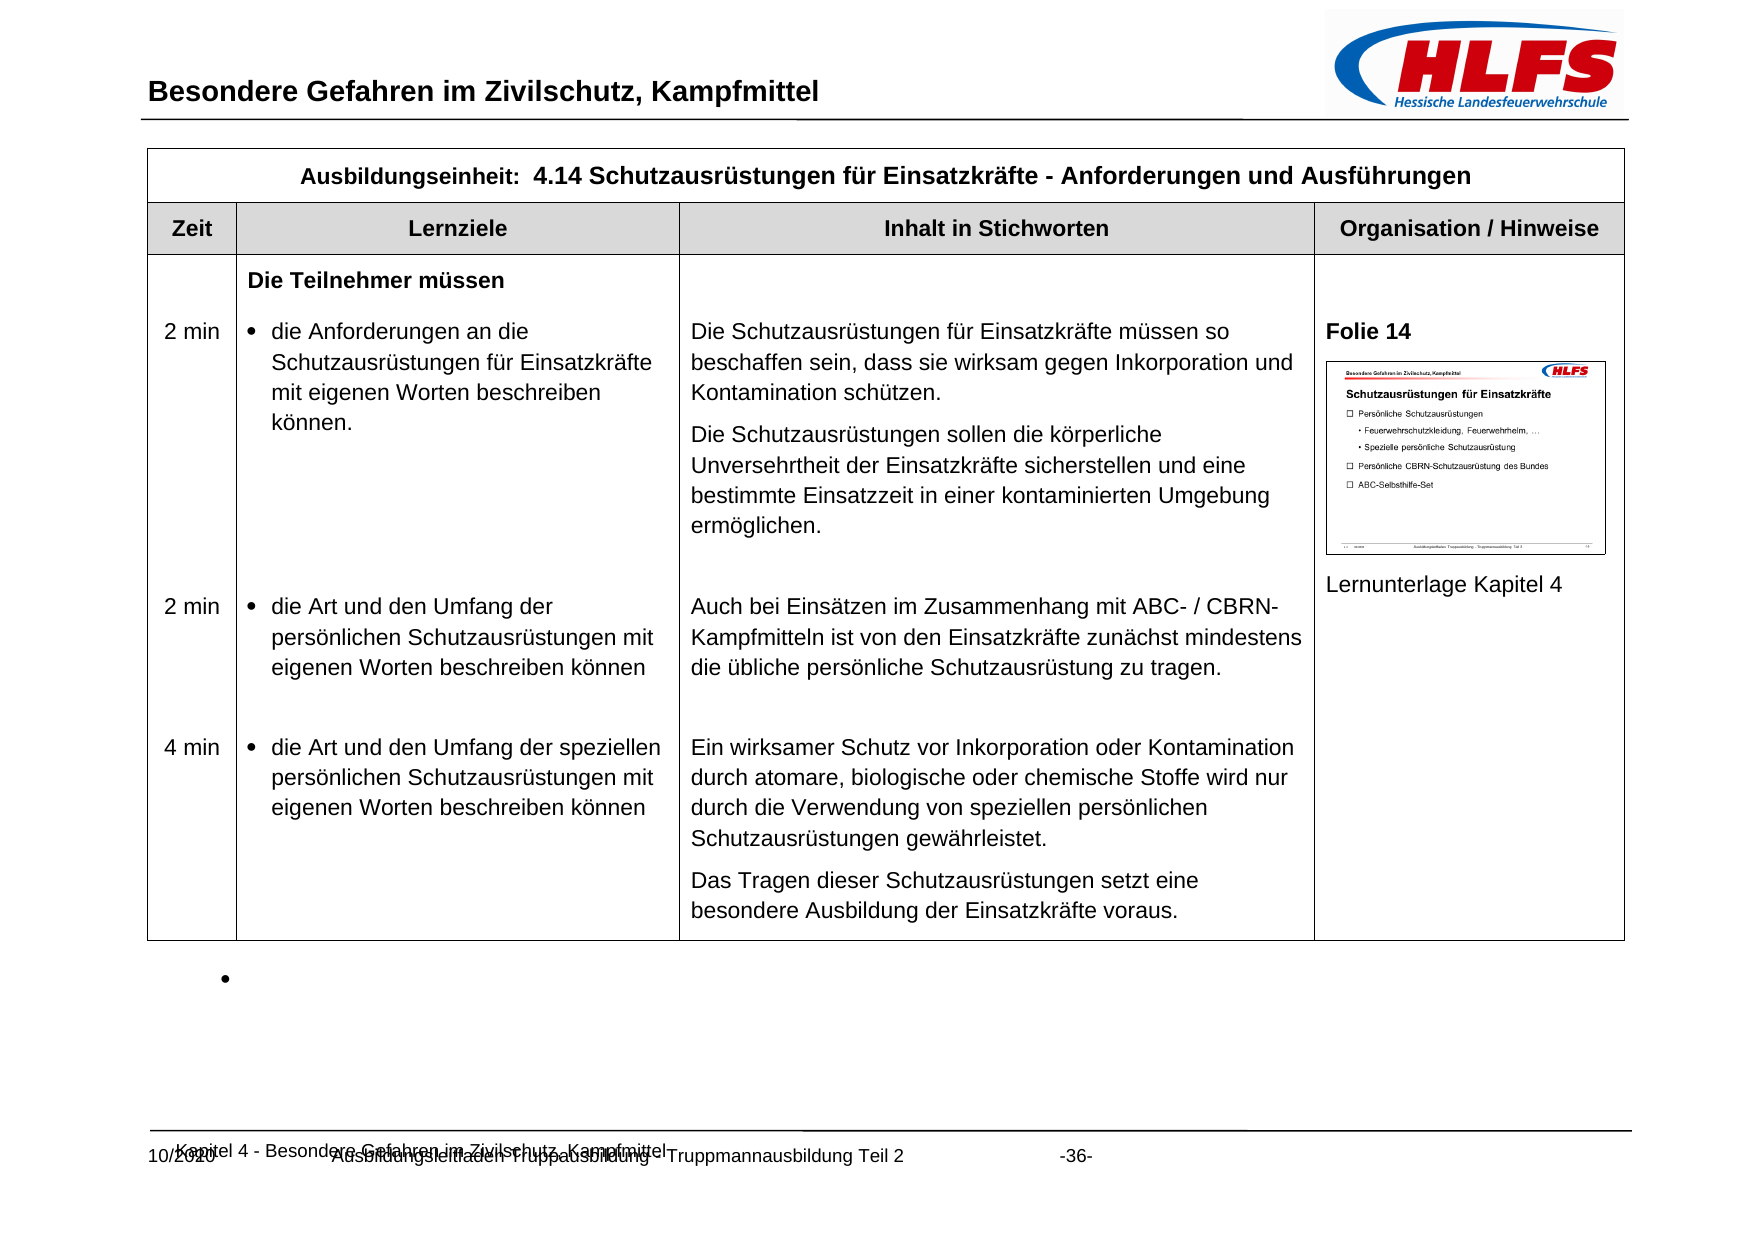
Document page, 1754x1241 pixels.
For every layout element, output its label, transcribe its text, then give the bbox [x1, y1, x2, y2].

table_cell 2 min [148, 580, 236, 721]
table_cell [1315, 255, 1624, 306]
table_cell [148, 255, 236, 306]
table_header Ausbildungseinheit: 4.14 Schutzausrüstungen für Einsatzkräfte - Anforderungen und Ausführungen [148, 149, 1624, 202]
table_cell 4 min [148, 721, 236, 940]
table_cell Organisation / Hinweise [1315, 203, 1624, 254]
table_cell Auch bei Einsätzen im Zusammenhang mit ABC- / CBRN-Kampfmitteln ist von den Einsatzkräfte zunächst mindestens die übliche persönliche Schutzausrüstung zu tragen. [680, 580, 1314, 721]
table_cell [680, 255, 1314, 306]
table_cell Die Schutzausrüstungen für Einsatzkräfte müssen so beschaffen sein, dass sie wirksam gegen Inkorporation und Kontamination schützen. Die Schutzausrüstungen sollen die körperliche Unversehrtheit der Einsatzkräfte sicherstellen und eine bestimmte Einsatzzeit in einer kontaminierten Umgebung ermöglichen. [680, 306, 1314, 580]
table_cell die Art und den Umfang der speziellen persönlichen Schutzausrüstungen mit eigenen Worten beschreiben können [237, 721, 679, 940]
table_cell [1315, 721, 1624, 940]
table_cell Lernziele [237, 203, 679, 254]
table_cell 2 min [148, 306, 236, 580]
table_cell Folie 14 Lernunterlage Kapitel 4 [1315, 306, 1624, 721]
picture [1327, 362, 1605, 554]
table_cell Ein wirksamer Schutz vor Inkorporation oder Kontamination durch atomare, biologische oder chemische Stoffe wird nur durch die Verwendung von speziellen persönlichen Schutzausrüstungen gewährleistet. Das Tragen dieser Schutzausrüstungen setzt eine besondere Ausbildung der Einsatzkräfte voraus. [680, 721, 1314, 940]
table_cell die Anforderungen an die Schutzausrüstungen für Einsatzkräfte mit eigenen Worten beschreiben können. [237, 306, 679, 580]
table_cell Inhalt in Stichworten [680, 203, 1314, 254]
table_cell Zeit [148, 203, 236, 254]
table_cell die Art und den Umfang der persönlichen Schutzausrüstungen mit eigenen Worten beschreiben können [237, 580, 679, 721]
table_cell Die Teilnehmer müssen [237, 255, 679, 306]
picture [1324, 9, 1624, 116]
